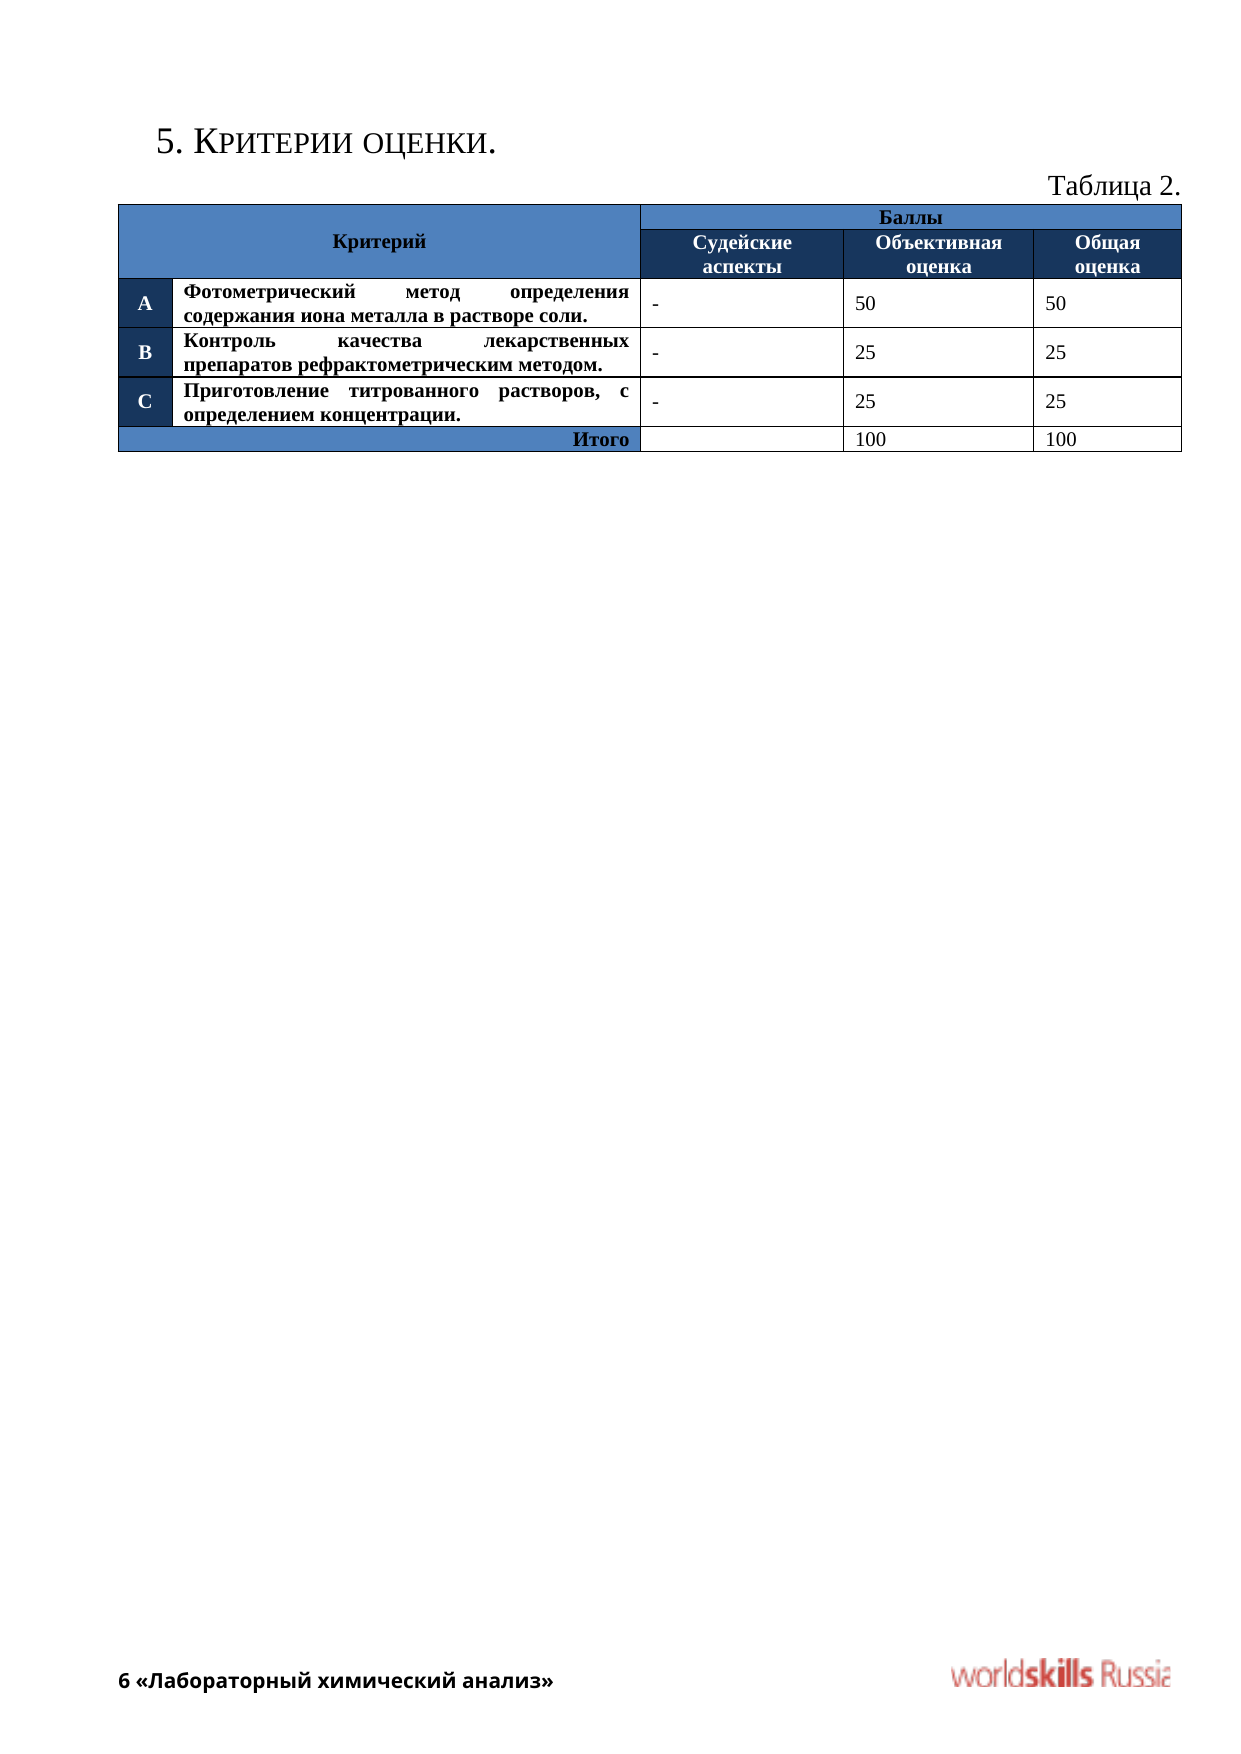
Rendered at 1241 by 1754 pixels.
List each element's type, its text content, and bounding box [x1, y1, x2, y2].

table_cell Итого [119, 427, 640, 451]
table_header Баллы [641, 205, 1181, 229]
table_cell - [641, 328, 843, 376]
table_cell Судейские аспекты [641, 230, 843, 278]
table_cell Общая оценка [1034, 230, 1181, 278]
table_cell [641, 427, 843, 451]
list Критерии оценки. [156, 118, 1181, 161]
table_cell 25 [844, 378, 1033, 426]
table_cell Фотометрический метод определения содержания иона металла в растворе соли. [173, 279, 640, 327]
table_cell 25 [1034, 378, 1181, 426]
table_cell 100 [844, 427, 1033, 451]
table_cell B [119, 328, 172, 376]
table_cell - [641, 378, 843, 426]
table_cell C [119, 378, 172, 426]
table_cell 50 [1034, 279, 1181, 327]
table_cell - [641, 279, 843, 327]
table_cell Объективная оценка [844, 230, 1033, 278]
text Таблица 2. [118, 168, 1181, 201]
table_cell 100 [1034, 427, 1181, 451]
table_cell Контроль качества лекарственных препаратов рефрактометрическим методом. [173, 328, 640, 376]
table_cell Приготовление титрованного растворов, с определением концентрации. [173, 378, 640, 426]
table_cell 50 [844, 279, 1033, 327]
table_cell 25 [844, 328, 1033, 376]
table_header Критерий [119, 205, 640, 278]
table_cell 25 [1034, 328, 1181, 376]
table_cell A [119, 279, 172, 327]
